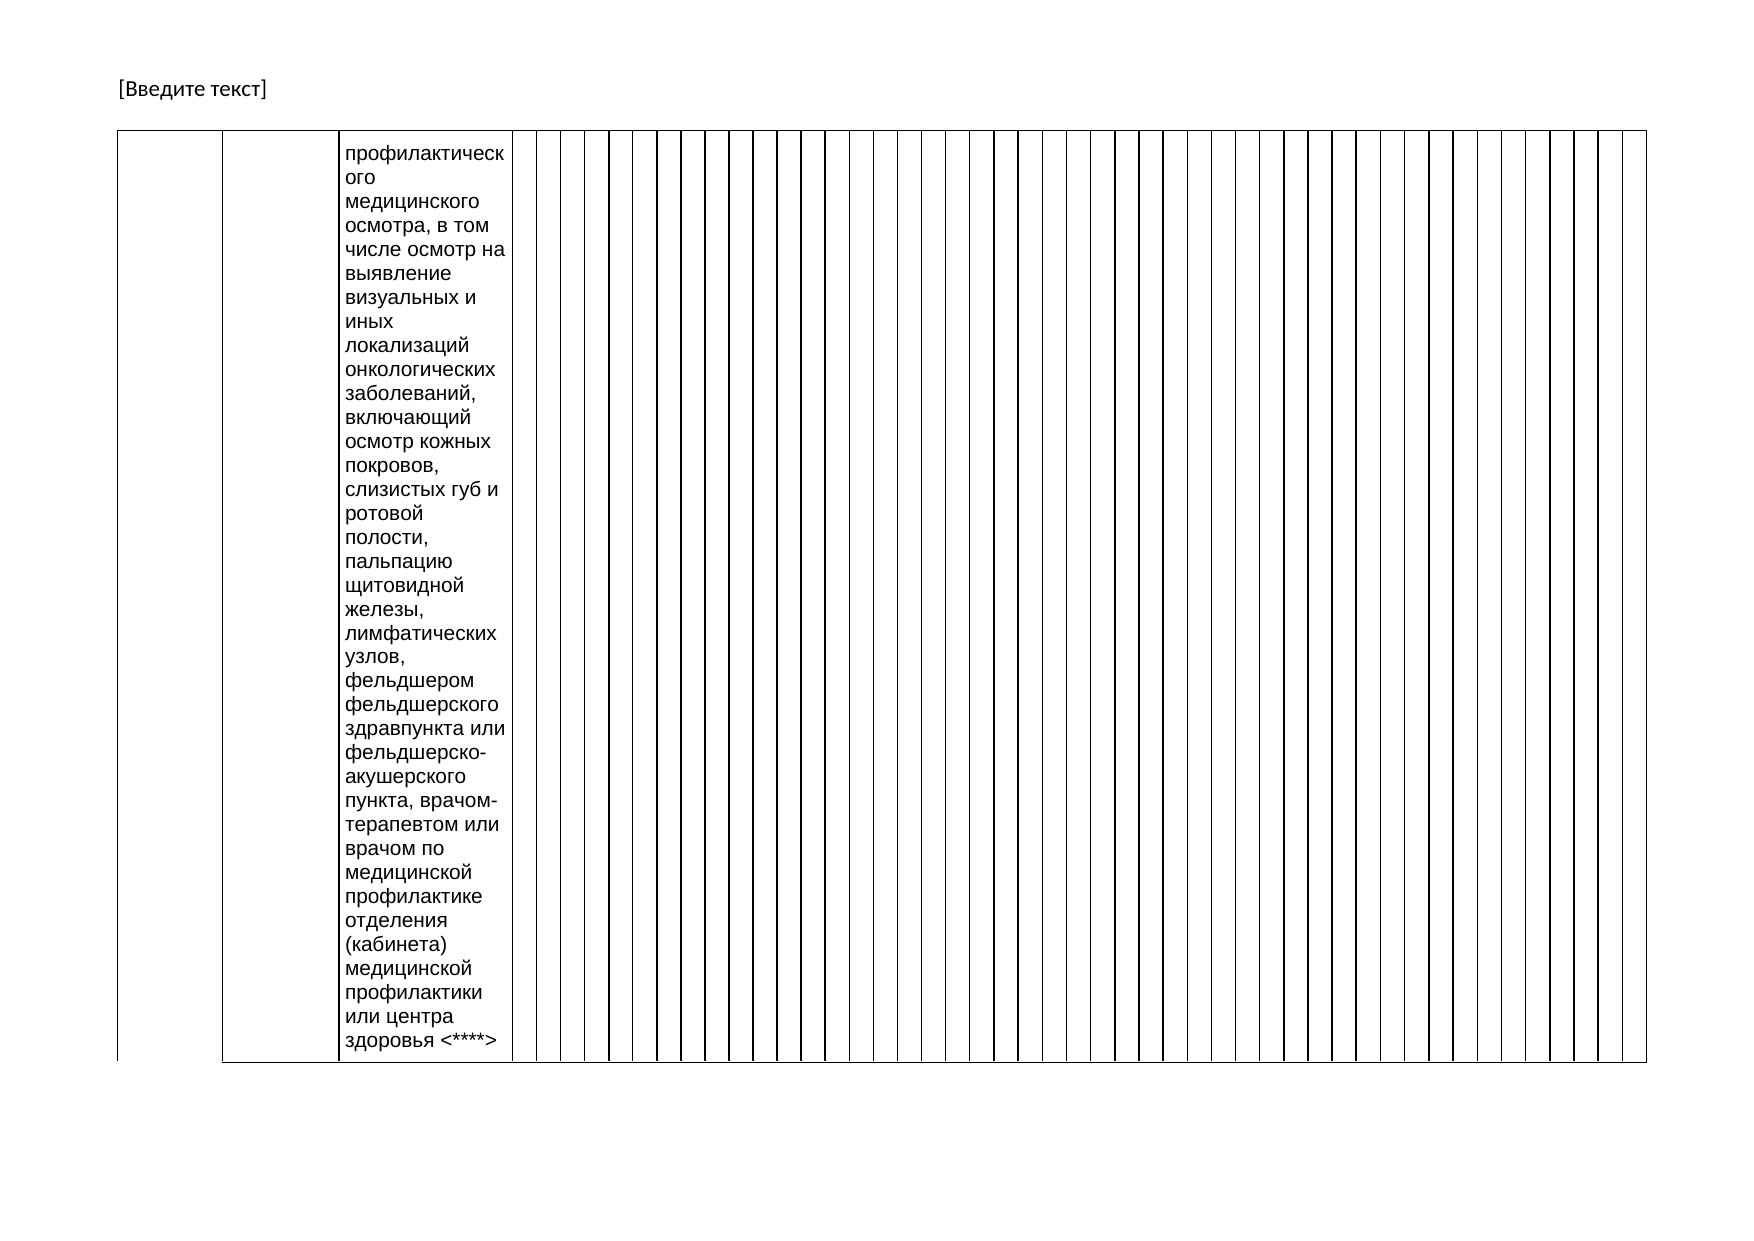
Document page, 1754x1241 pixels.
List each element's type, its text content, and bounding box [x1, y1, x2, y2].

table_cell + [970, 131, 993, 1061]
table_cell + [1188, 131, 1211, 1061]
table_cell + [874, 131, 897, 1061]
table_cell + [1236, 131, 1259, 1061]
table_cell + [1381, 131, 1404, 1061]
table_cell + [1551, 131, 1573, 1061]
table_cell + [1260, 131, 1283, 1061]
table_cell + [1019, 131, 1042, 1061]
table_cell + [778, 131, 800, 1061]
table_cell + [537, 131, 560, 1061]
table_cell + [995, 131, 1017, 1061]
table_cell + [922, 131, 945, 1061]
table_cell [340, 131, 512, 1061]
table_cell + [1502, 131, 1525, 1061]
table_cell + [561, 131, 584, 1061]
table_cell + [1478, 131, 1501, 1061]
table_cell + [1357, 131, 1380, 1061]
table_cell + [1526, 131, 1549, 1061]
table_cell + [682, 131, 704, 1061]
table_cell + [1430, 131, 1452, 1061]
table_cell + [585, 131, 608, 1061]
table_cell + [1599, 131, 1622, 1061]
table_cell + [1140, 131, 1162, 1061]
table_cell + [826, 131, 849, 1061]
table_cell + [610, 131, 632, 1061]
table_cell + [1454, 131, 1477, 1061]
table_cell + [1575, 131, 1597, 1061]
table_cell + [730, 131, 752, 1061]
table_cell + [513, 131, 536, 1061]
table_cell + [898, 131, 921, 1061]
table_cell + [1309, 131, 1331, 1061]
table_cell + [1164, 131, 1187, 1061]
table_cell + [658, 131, 680, 1061]
table_cell + [754, 131, 776, 1061]
table_cell + [1333, 131, 1355, 1061]
table_cell + [1043, 131, 1066, 1061]
table_cell + [1405, 131, 1428, 1061]
table_cell + [1285, 131, 1307, 1061]
table_cell + [1116, 131, 1138, 1061]
table_cell + [1067, 131, 1090, 1061]
table_cell + [706, 131, 728, 1061]
table_cell + [1091, 131, 1114, 1061]
table_cell + [802, 131, 824, 1061]
table_cell + [1212, 131, 1235, 1061]
table_cell + [1623, 131, 1646, 1061]
table_cell + [633, 131, 656, 1061]
table_cell + [946, 131, 969, 1061]
table_cell + [850, 131, 873, 1061]
